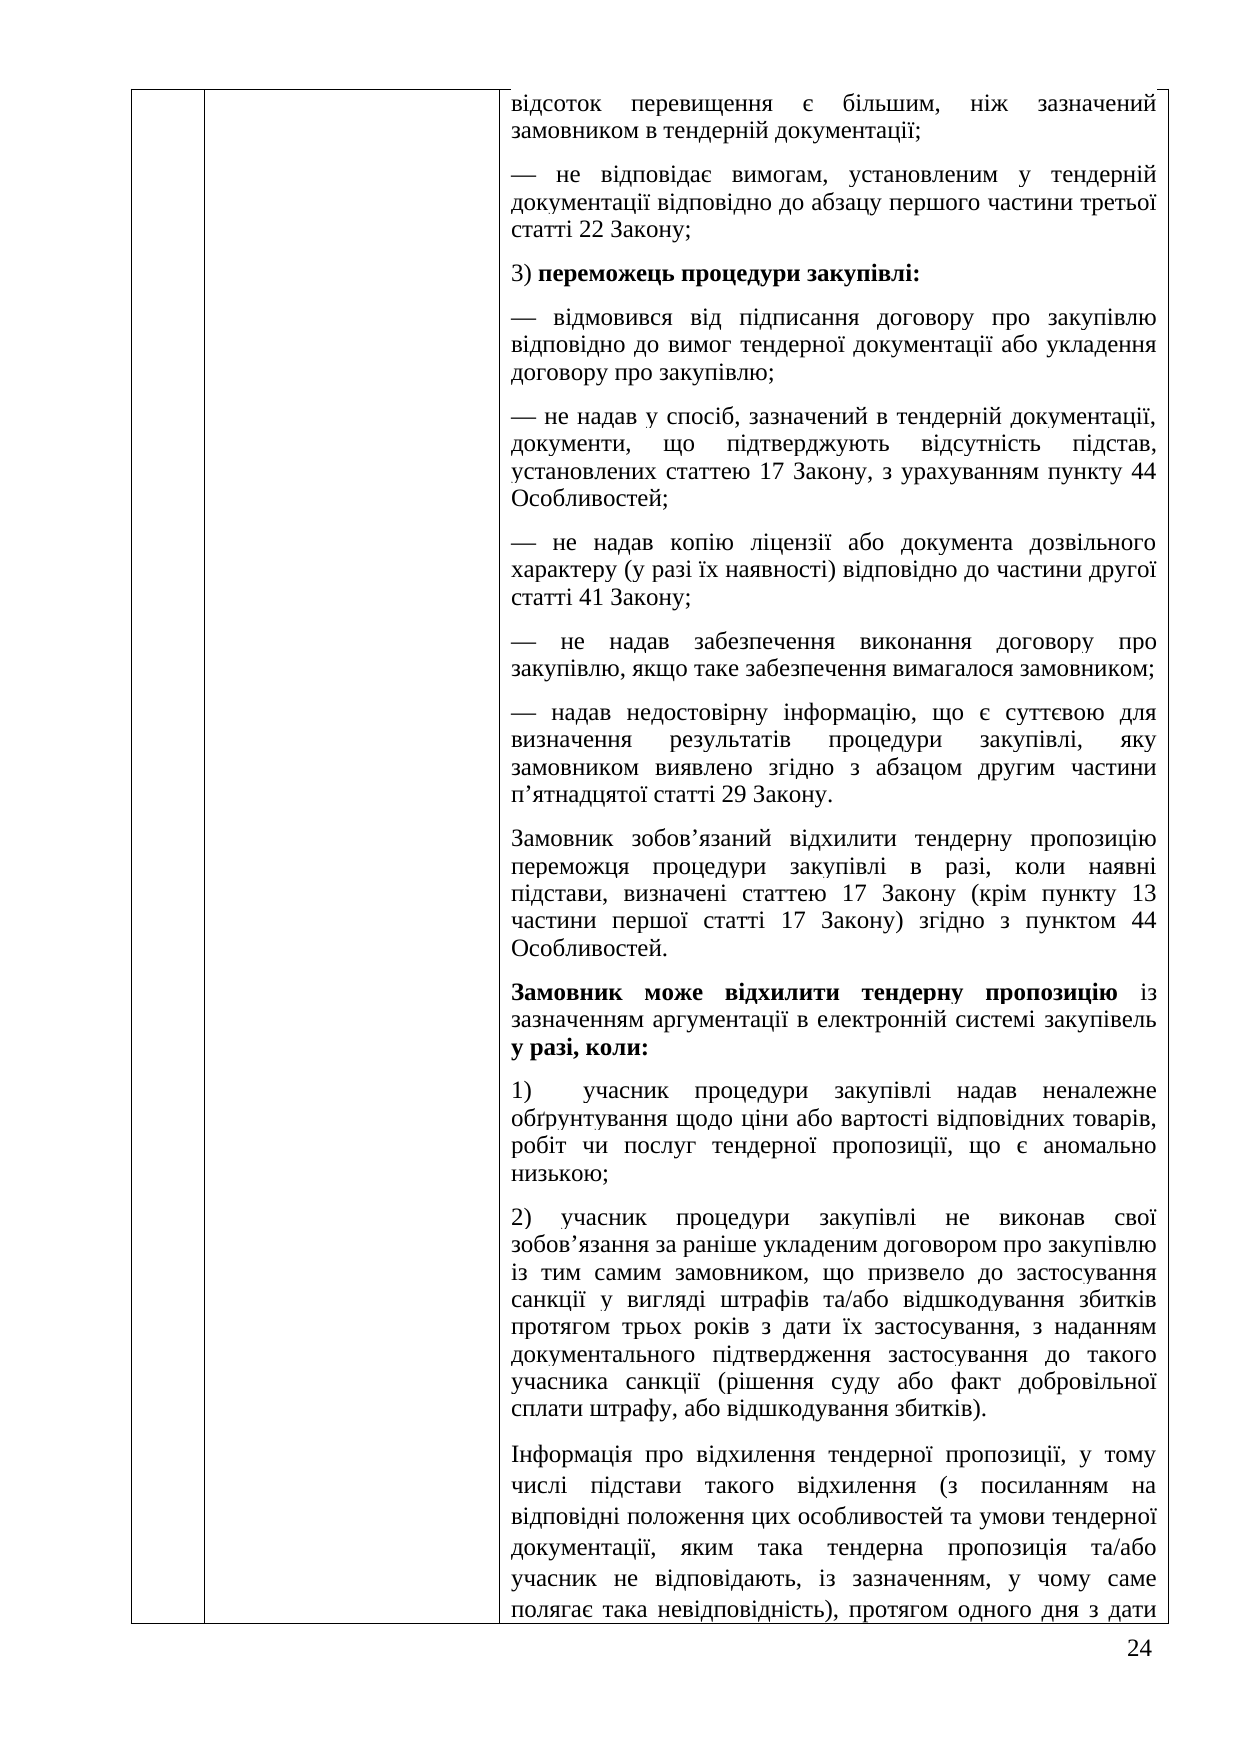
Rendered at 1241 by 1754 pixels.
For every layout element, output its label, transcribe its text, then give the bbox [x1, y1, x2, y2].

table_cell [500, 90, 1168, 1623]
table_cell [205, 90, 499, 1623]
table_cell 3 [132, 90, 204, 1623]
